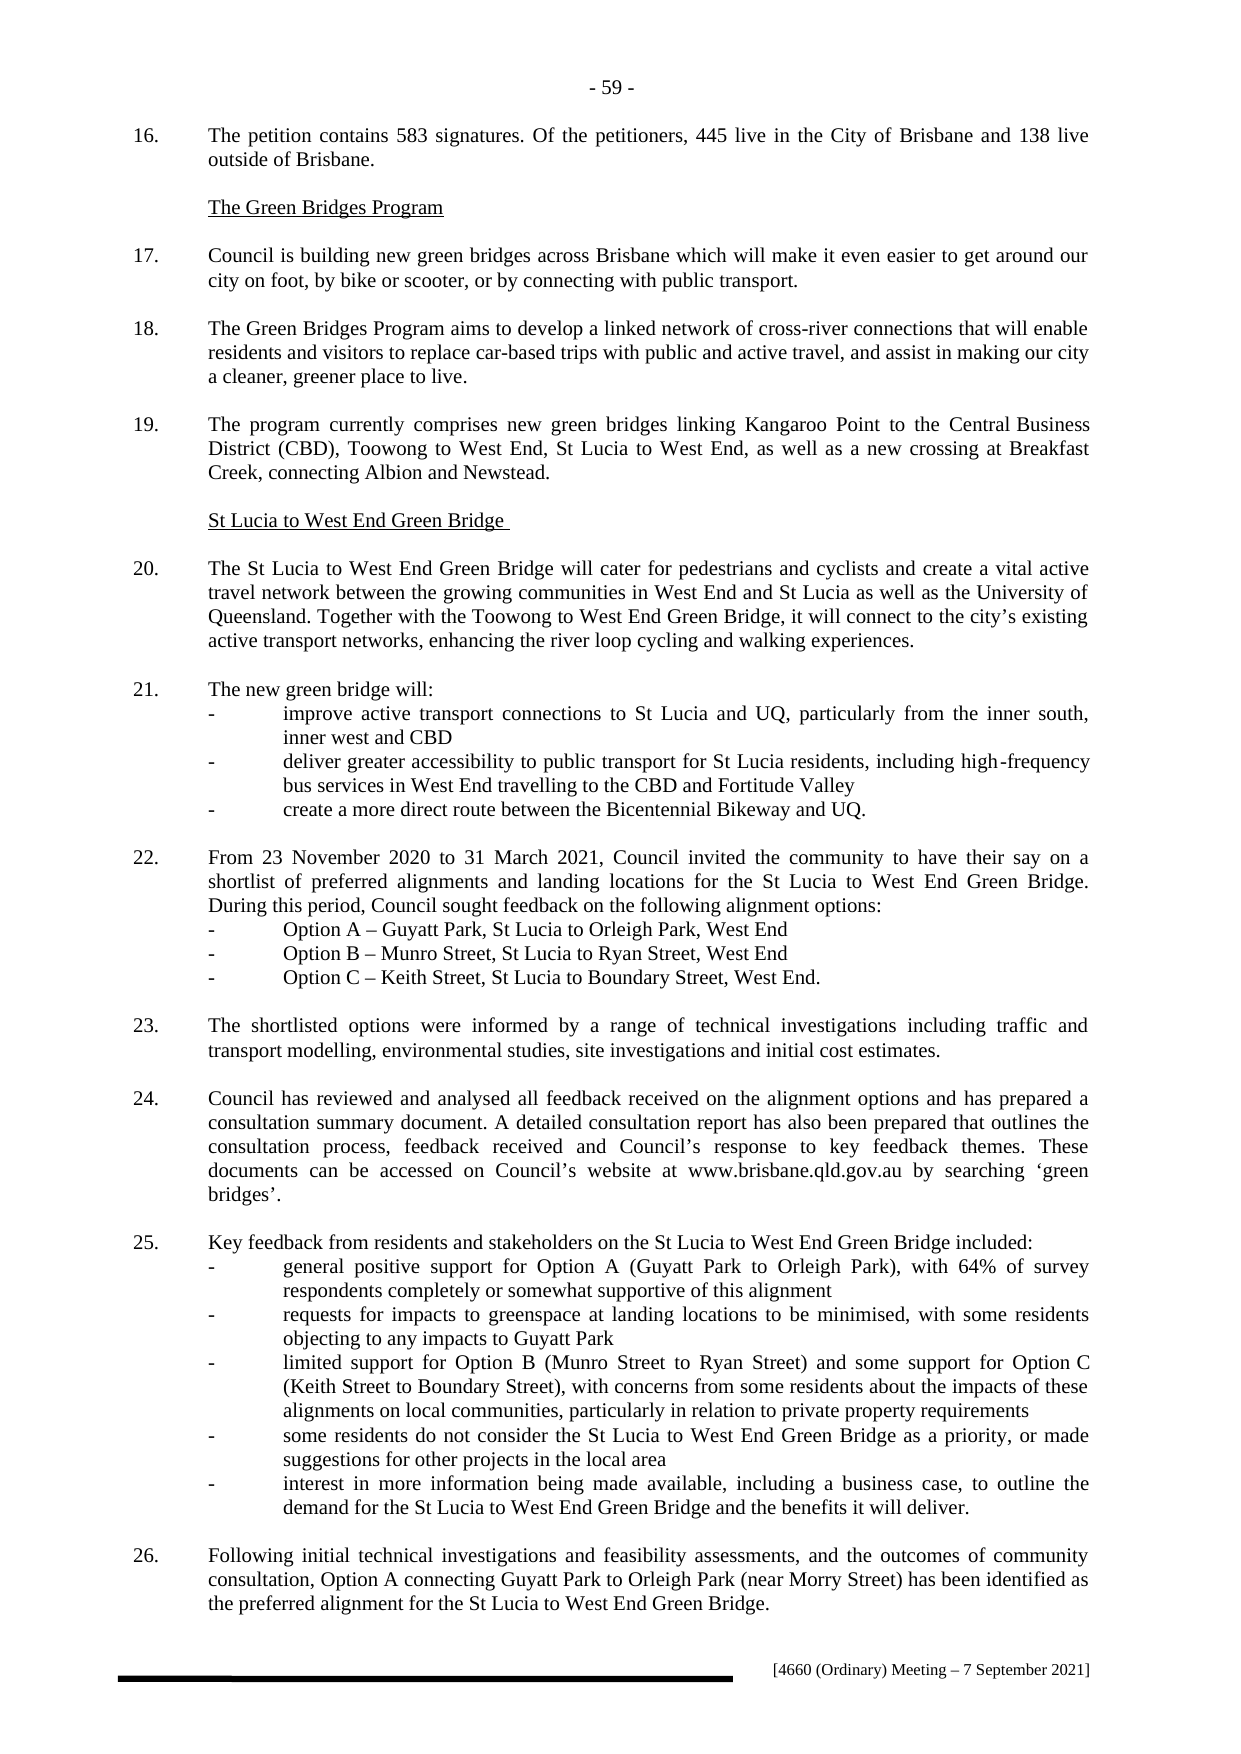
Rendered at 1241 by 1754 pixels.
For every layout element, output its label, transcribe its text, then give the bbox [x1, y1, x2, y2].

text - create a more direct route between the Bicentennial Bikeway and UQ. [208, 797, 1090, 821]
text 20. The St Lucia to West End Green Bridge will cater for pedestrians and cyclists and create a vital active travel network between the growing communities in West End and St Lucia as well as the University of Queensland. Together with the Toowong to West End Green Bridge, it will connect to the city’s existing active transport networks, enhancing the river loop cycling and walking experiences. [133, 556, 1090, 652]
text St Lucia to West End Green Bridge [208, 508, 1090, 532]
text 24. Council has reviewed and analysed all feedback received on the alignment options and has prepared a consultation summary document. A detailed consultation report has also been prepared that outlines the consultation process, feedback received and Council’s response to key feedback themes. These documents can be accessed on Council’s website at www.brisbane.qld.gov.au by searching ‘green bridges’. [133, 1086, 1090, 1206]
text The Green Bridges Program [208, 195, 1090, 219]
text 16. The petition contains 583 signatures. Of the petitioners, 445 live in the City of Brisbane and 138 live outside of Brisbane. [133, 123, 1090, 171]
text - some residents do not consider the St Lucia to West End Green Bridge as a priority, or made suggestions for other projects in the local area [208, 1422, 1090, 1471]
text 18. The Green Bridges Program aims to develop a linked network of cross-river connections that will enable residents and visitors to replace car-based trips with public and active travel, and assist in making our city a cleaner, greener place to live. [133, 316, 1090, 388]
text - improve active transport connections to St Lucia and UQ, particularly from the inner south, inner west and CBD [208, 701, 1090, 749]
text - requests for impacts to greenspace at landing locations to be minimised, with some residents objecting to any impacts to Guyatt Park [208, 1302, 1090, 1350]
text - Option A – Guyatt Park, St Lucia to Orleigh Park, West End [208, 917, 1090, 941]
text 21. The new green bridge will: [133, 677, 1090, 701]
text - general positive support for Option A (Guyatt Park to Orleigh Park), with 64% of survey respondents completely or somewhat supportive of this alignment [208, 1254, 1090, 1302]
text 23. The shortlisted options were informed by a range of technical investigations including traffic and transport modelling, environmental studies, site investigations and initial cost estimates. [133, 1013, 1090, 1062]
text 17. Council is building new green bridges across Brisbane which will make it even easier to get around our city on foot, by bike or scooter, or by connecting with public transport. [133, 243, 1090, 292]
text 26. Following initial technical investigations and feasibility assessments, and the outcomes of community consultation, Option A connecting Guyatt Park to Orleigh Park (near Morry Street) has been identified as the preferred alignment for the St Lucia to West End Green Bridge. [133, 1543, 1090, 1615]
text 19. The program currently comprises new green bridges linking Kangaroo Point to the Central Business District (CBD), Toowong to West End, St Lucia to West End, as well as a new crossing at Breakfast Creek, connecting Albion and Newstead. [133, 412, 1090, 484]
text 22. From 23 November 2020 to 31 March 2021, Council invited the community to have their say on a shortlist of preferred alignments and landing locations for the St Lucia to West End Green Bridge. During this period, Council sought feedback on the following alignment options: [133, 845, 1090, 917]
text - Option B – Munro Street, St Lucia to Ryan Street, West End [208, 941, 1090, 965]
text - interest in more information being made available, including a business case, to outline the demand for the St Lucia to West End Green Bridge and the benefits it will deliver. [208, 1471, 1090, 1519]
text - limited support for Option B (Munro Street to Ryan Street) and some support for Option C (Keith Street to Boundary Street), with concerns from some residents about the impacts of these alignments on local communities, particularly in relation to private property requirements [208, 1350, 1090, 1422]
text - deliver greater accessibility to public transport for St Lucia residents, including high-frequency bus services in West End travelling to the CBD and Fortitude Valley [208, 749, 1090, 797]
text - Option C – Keith Street, St Lucia to Boundary Street, West End. [208, 965, 1090, 989]
text 25. Key feedback from residents and stakeholders on the St Lucia to West End Green Bridge included: [133, 1230, 1090, 1254]
